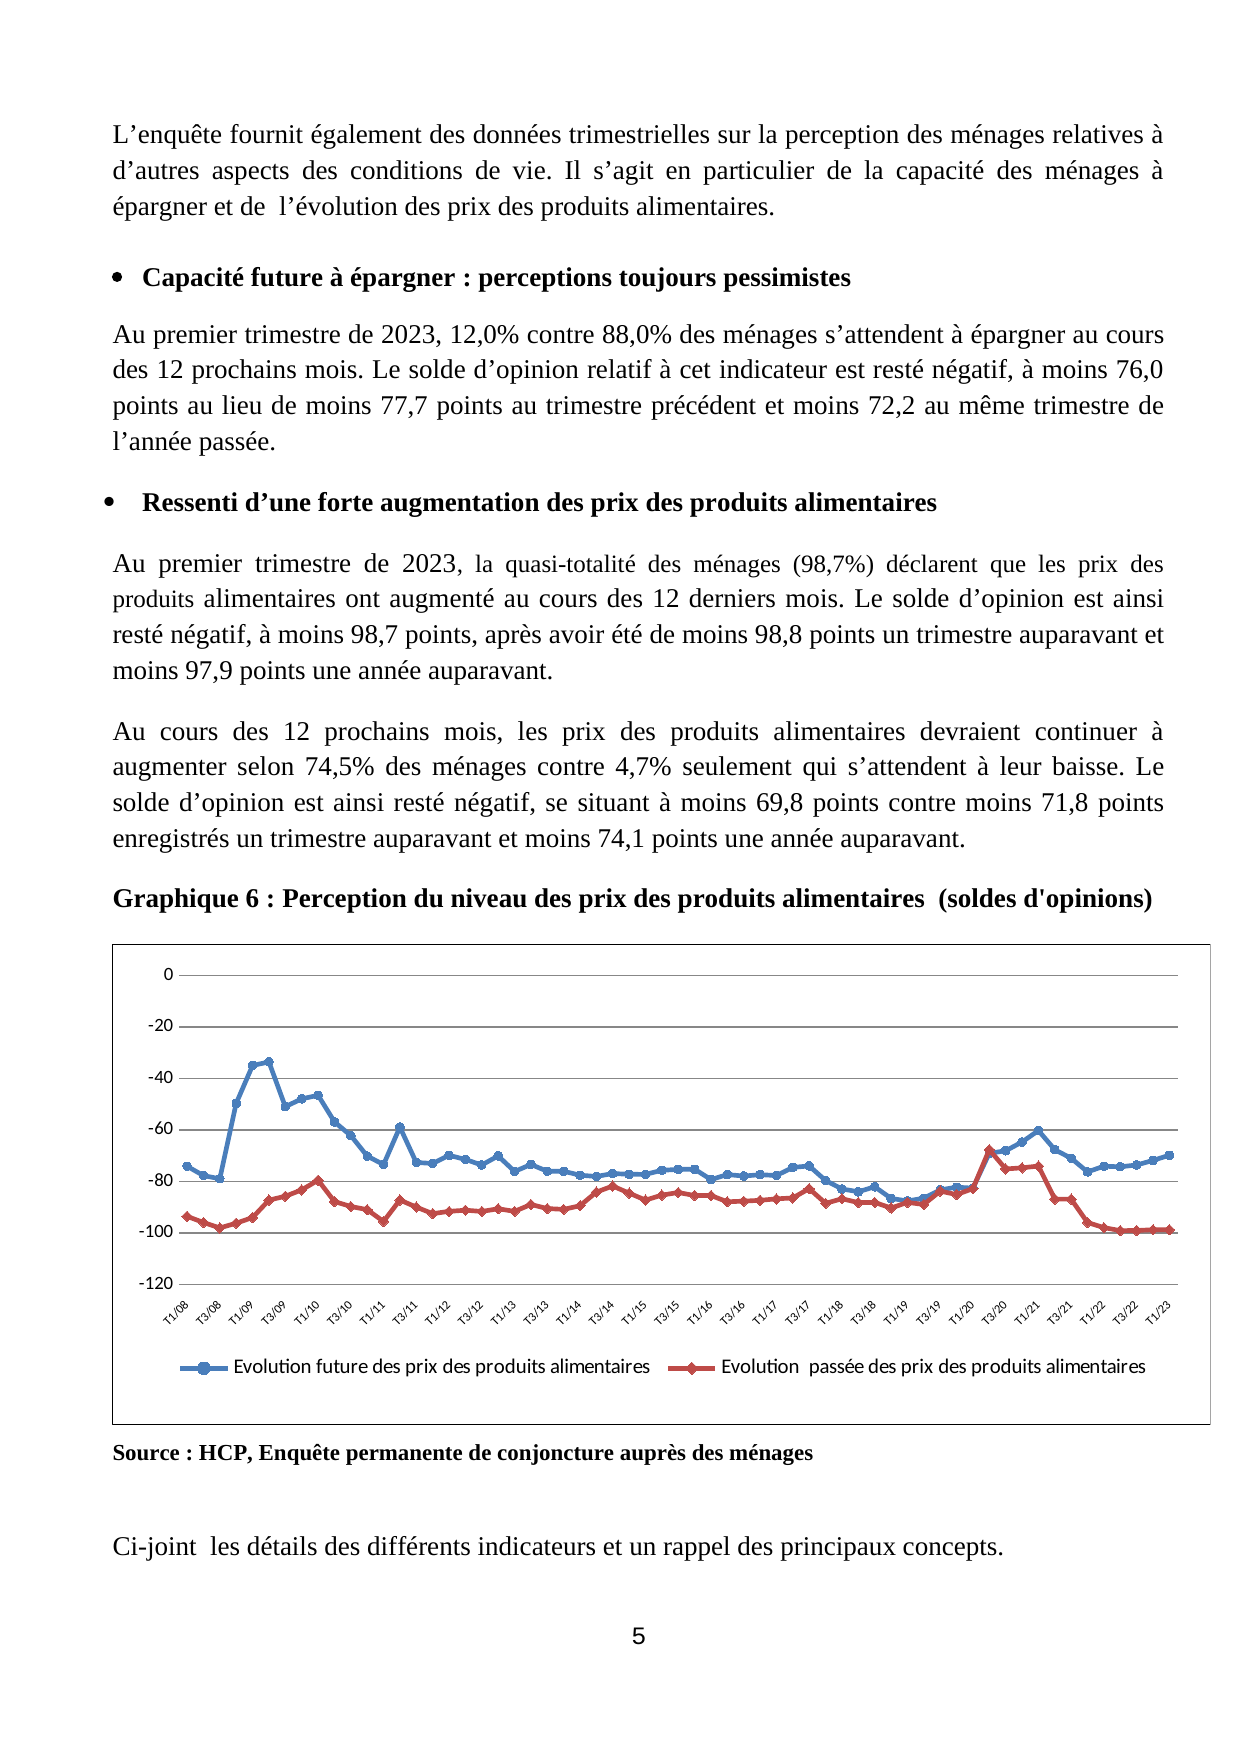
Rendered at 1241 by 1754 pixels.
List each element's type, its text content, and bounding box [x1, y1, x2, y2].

text Source : HCP, Enquête permanente de conjoncture auprès des ménages [112, 1439, 1165, 1466]
list Capacité future à épargner : perceptions toujours pessimistes [112, 261, 1165, 292]
text Graphique 6 : Perception du niveau des prix des produits alimentaires (soldes d'opinions) [112, 882, 1165, 914]
text Ci-joint les détails des différents indicateurs et un rappel des principaux concepts. [112, 1530, 1165, 1562]
text Au premier trimestre de 2023, 12,0% contre 88,0% des ménages s’attendent à épargner au cours des 12 prochains mois. Le solde d’opinion relatif à cet indicateur est resté négatif, à moins 76,0 points au lieu de moins 77,7 points au trimestre précédent et moins 72,2 au même trimestre de l’année passée. [112, 318, 1165, 456]
text Au cours des 12 prochains mois, les prix des produits alimentaires devraient continuer à augmenter selon 74,5% des ménages contre 4,7% seulement qui s’attendent à leur baisse. Le solde d’opinion est ainsi resté négatif, se situant à moins 69,8 points contre moins 71,8 points enregistrés un trimestre auparavant et moins 74,1 points une année auparavant. [112, 714, 1165, 853]
text Au premier trimestre de 2023, la quasi-totalité des ménages (98,7%) déclarent que les prix des produits alimentaires ont augmenté au cours des 12 derniers mois. Le solde d’opinion est ainsi resté négatif, à moins 98,7 points, après avoir été de moins 98,8 points un trimestre auparavant et moins 97,9 points une année auparavant. [112, 547, 1165, 685]
list Ressenti d’une forte augmentation des prix des produits alimentaires [104, 486, 1165, 517]
text L’enquête fournit également des données trimestrielles sur la perception des ménages relatives à d’autres aspects des conditions de vie. Il s’agit en particulier de la capacité des ménages à épargner et de l’évolution des prix des produits alimentaires. [112, 118, 1165, 221]
